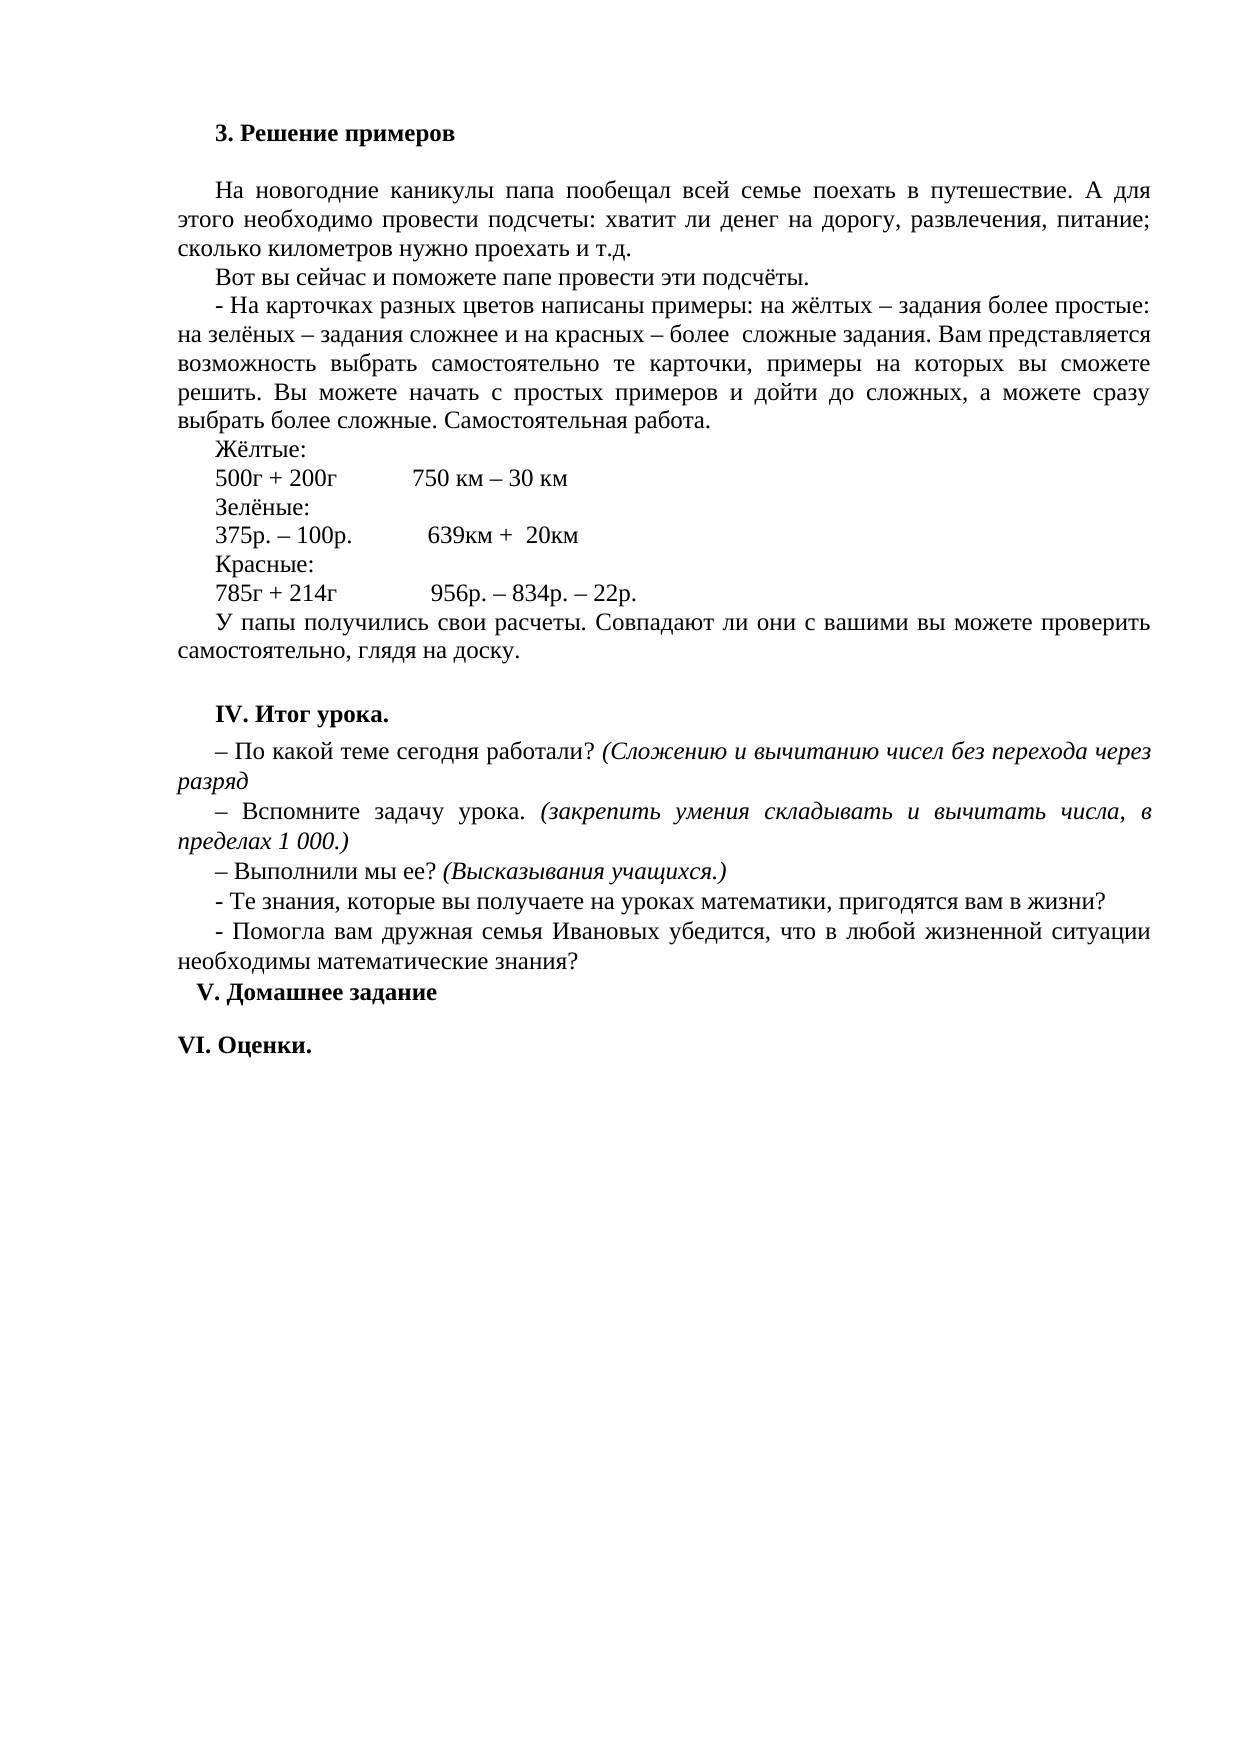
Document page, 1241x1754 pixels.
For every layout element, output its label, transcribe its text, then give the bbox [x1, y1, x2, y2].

text Жёлтые: [177, 434, 1152, 463]
text - Те знания, которые вы получаете на уроках математики, пригодятся вам в жизни? [177, 886, 1152, 915]
text 500г + 200г 750 км – 30 км [177, 463, 1152, 492]
text – Вспомните задачу урока. (закрепить умения складывать и вычитать числа, в пределах 1 000.) [177, 796, 1152, 855]
text На новогодние каникулы папа пообещал всей семье поехать в путешествие. А для этого необходимо провести подсчеты: хватит ли денег на дорогу, развлечения, питание; сколько километров нужно проехать и т.д. [177, 176, 1152, 262]
text Красные: [177, 549, 1152, 578]
text 3. Решение примеров [177, 118, 1152, 147]
text 375р. – 100р. 639км + 20км [177, 521, 1152, 549]
text – По какой теме сегодня работали? (Сложению и вычитанию чисел без перехода через разряд [177, 736, 1152, 794]
text IV. Итог урока. [177, 699, 1152, 728]
text V. Домашнее задание [177, 977, 1152, 1005]
text У папы получились свои расчеты. Совпадают ли они с вашими вы можете проверить самостоятельно, глядя на доску. [177, 607, 1152, 664]
text Вот вы сейчас и поможете папе провести эти подсчёты. [177, 262, 1152, 291]
text – Выполнили мы ее? (Высказывания учащихся.) [177, 856, 1152, 885]
text - На карточках разных цветов написаны примеры: на жёлтых – задания более простые: на зелёных – задания сложнее и на красных – более сложные задания. Вам представляется возможность выбрать самостоятельно те карточки, примеры на которых вы сможете решить. Вы можете начать с простых примеров и дойти до сложных, а можете сразу выбрать более сложные. Самостоятельная работа. [177, 291, 1152, 434]
text VI. Оценки. [177, 1030, 1152, 1059]
text Зелёные: [177, 492, 1152, 521]
text 785г + 214г 956р. – 834р. – 22р. [177, 578, 1152, 607]
text - Помогла вам дружная семья Ивановых убедится, что в любой жизненной ситуации необходимы математические знания? [177, 916, 1152, 975]
